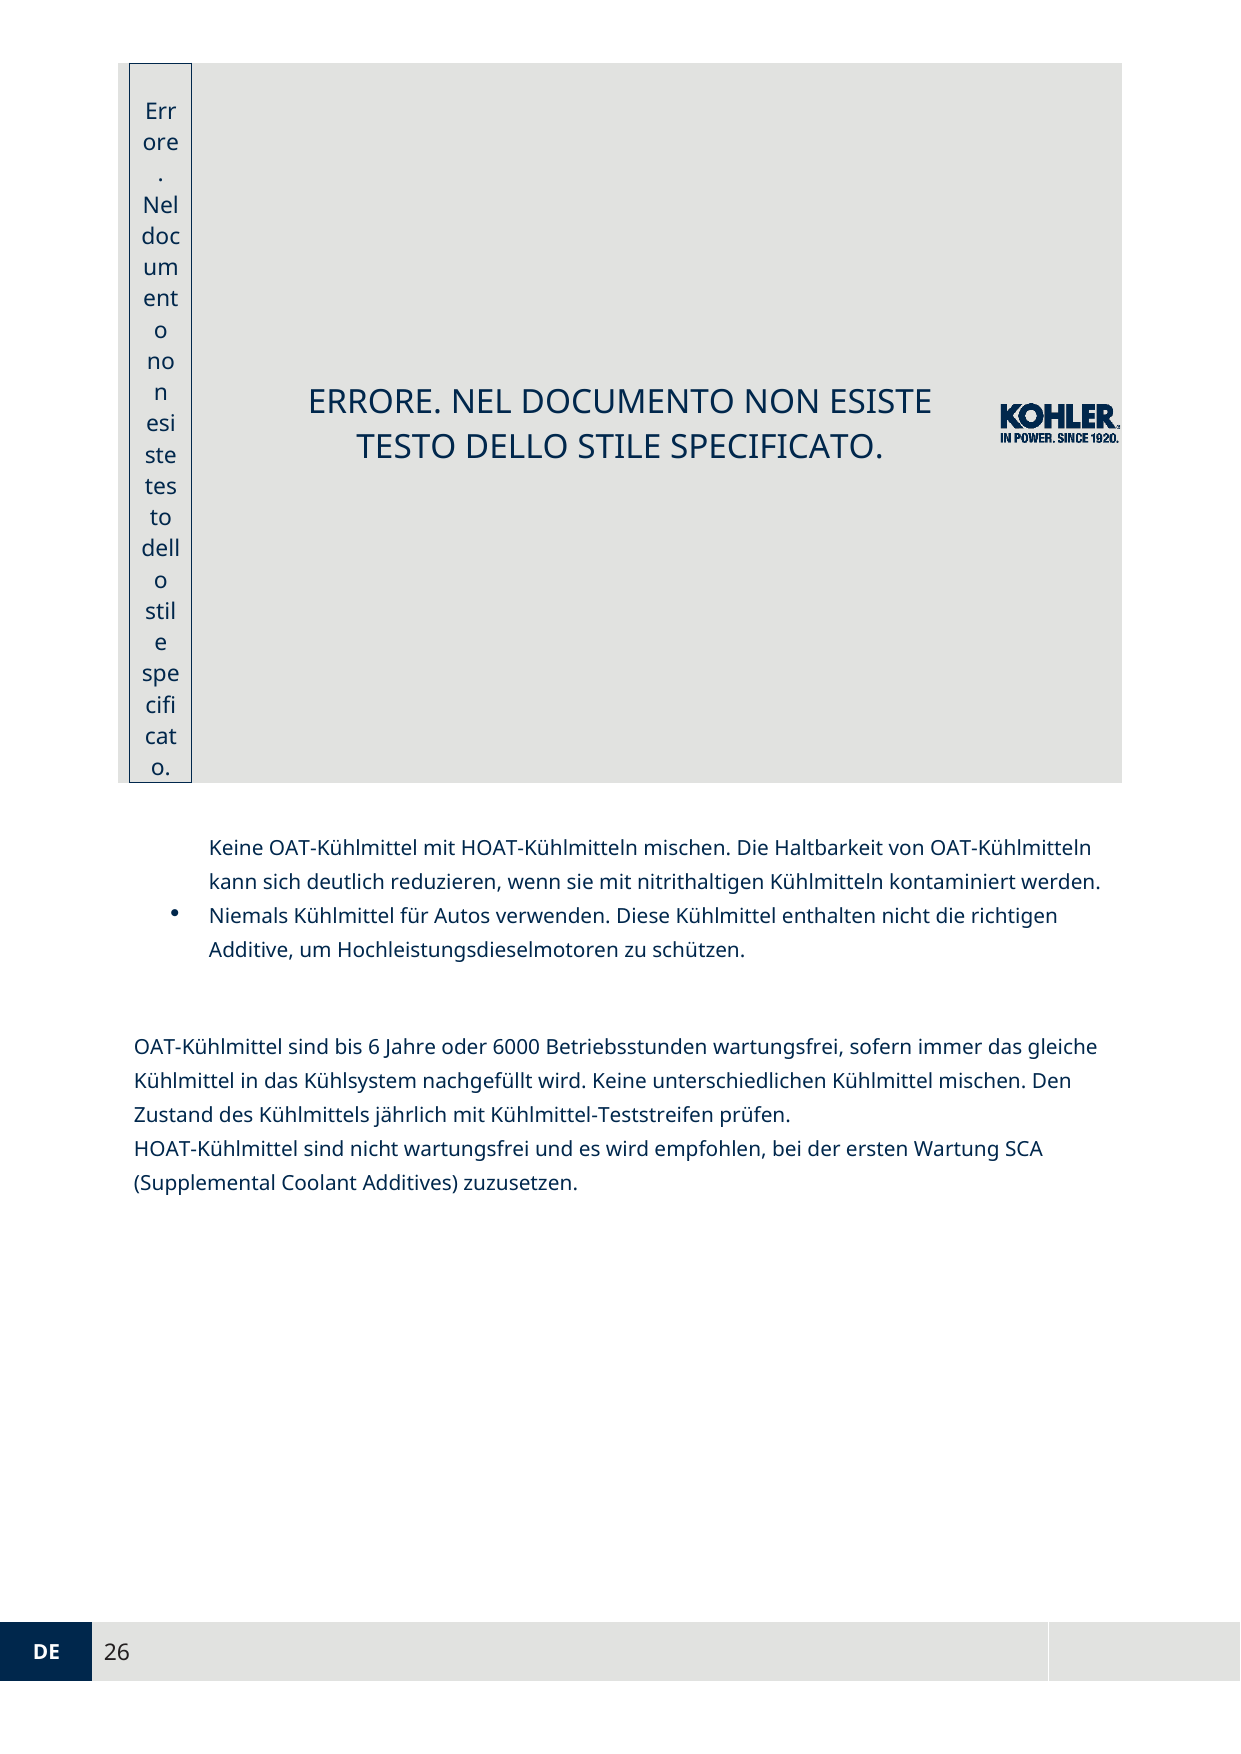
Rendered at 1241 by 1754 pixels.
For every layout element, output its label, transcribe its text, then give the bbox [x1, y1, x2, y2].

picture [1000, 403, 1121, 443]
table_header Als Kühlmittel muss ein Gemisch von 50 % entmineralisiertes Wasser und 50 % Ethylenglykol mit niedrigem Silikatgehalt benutzt werden. Ein OAT-Hochleistungskühlmittel mit langer Haltbarkeit ohne Silikate, Phosphate, Borate, Nitrite und Amine verwenden. Die folgenden Motorkühlmittel auf Ethylenglykolbasis können für alle Modelle der KDI-Motorfamilie verwendet werden: OAT (Organic Acid Technology) mit niedrigem Silikatgehalt: ASTM D-3306 D-6210 HOAT (Hybrid Organic Acid Technology) mit niedrigem Silikatgehalt: ASTM D-3306 D-6210 Die oben genannten konzentrierten Kühlmittel müssen mit destilliertem, entionisiertem oder entmineralisiertem Wasser gemischt werden. Falls vorhanden, kann direkt eine vorgemischte Formulierung (40-60 % oder 50-50 %) benutzt werden. Wichtig Keine Kühlmittel auf Ethylenglykol-Basis mit solchen auf Propylenglykol-Basis mischen. Keine OAT-Kühlmittel mit HOAT-Kühlmitteln mischen. Die Haltbarkeit von OAT-Kühlmitteln kann sich deutlich reduzieren, wenn sie mit nitrithaltigen Kühlmitteln kontaminiert werden. Niemals Kühlmittel für Autos verwenden. Diese Kühlmittel enthalten nicht die richtigen Additive, um Hochleistungsdieselmotoren zu schützen. OAT-Kühlmittel sind bis 6 Jahre oder 6000 Betriebsstunden wartungsfrei, sofern immer das gleiche Kühlmittel in das Kühlsystem nachgefüllt wird. Keine unterschiedlichen Kühlmittel mischen. Den Zustand des Kühlmittels jährlich mit Kühlmittel-Teststreifen prüfen. HOAT-Kühlmittel sind nicht wartungsfrei und es wird empfohlen, bei der ersten Wartung SCA (Supplemental Coolant Additives) zuzusetzen. [118, 815, 1122, 1214]
